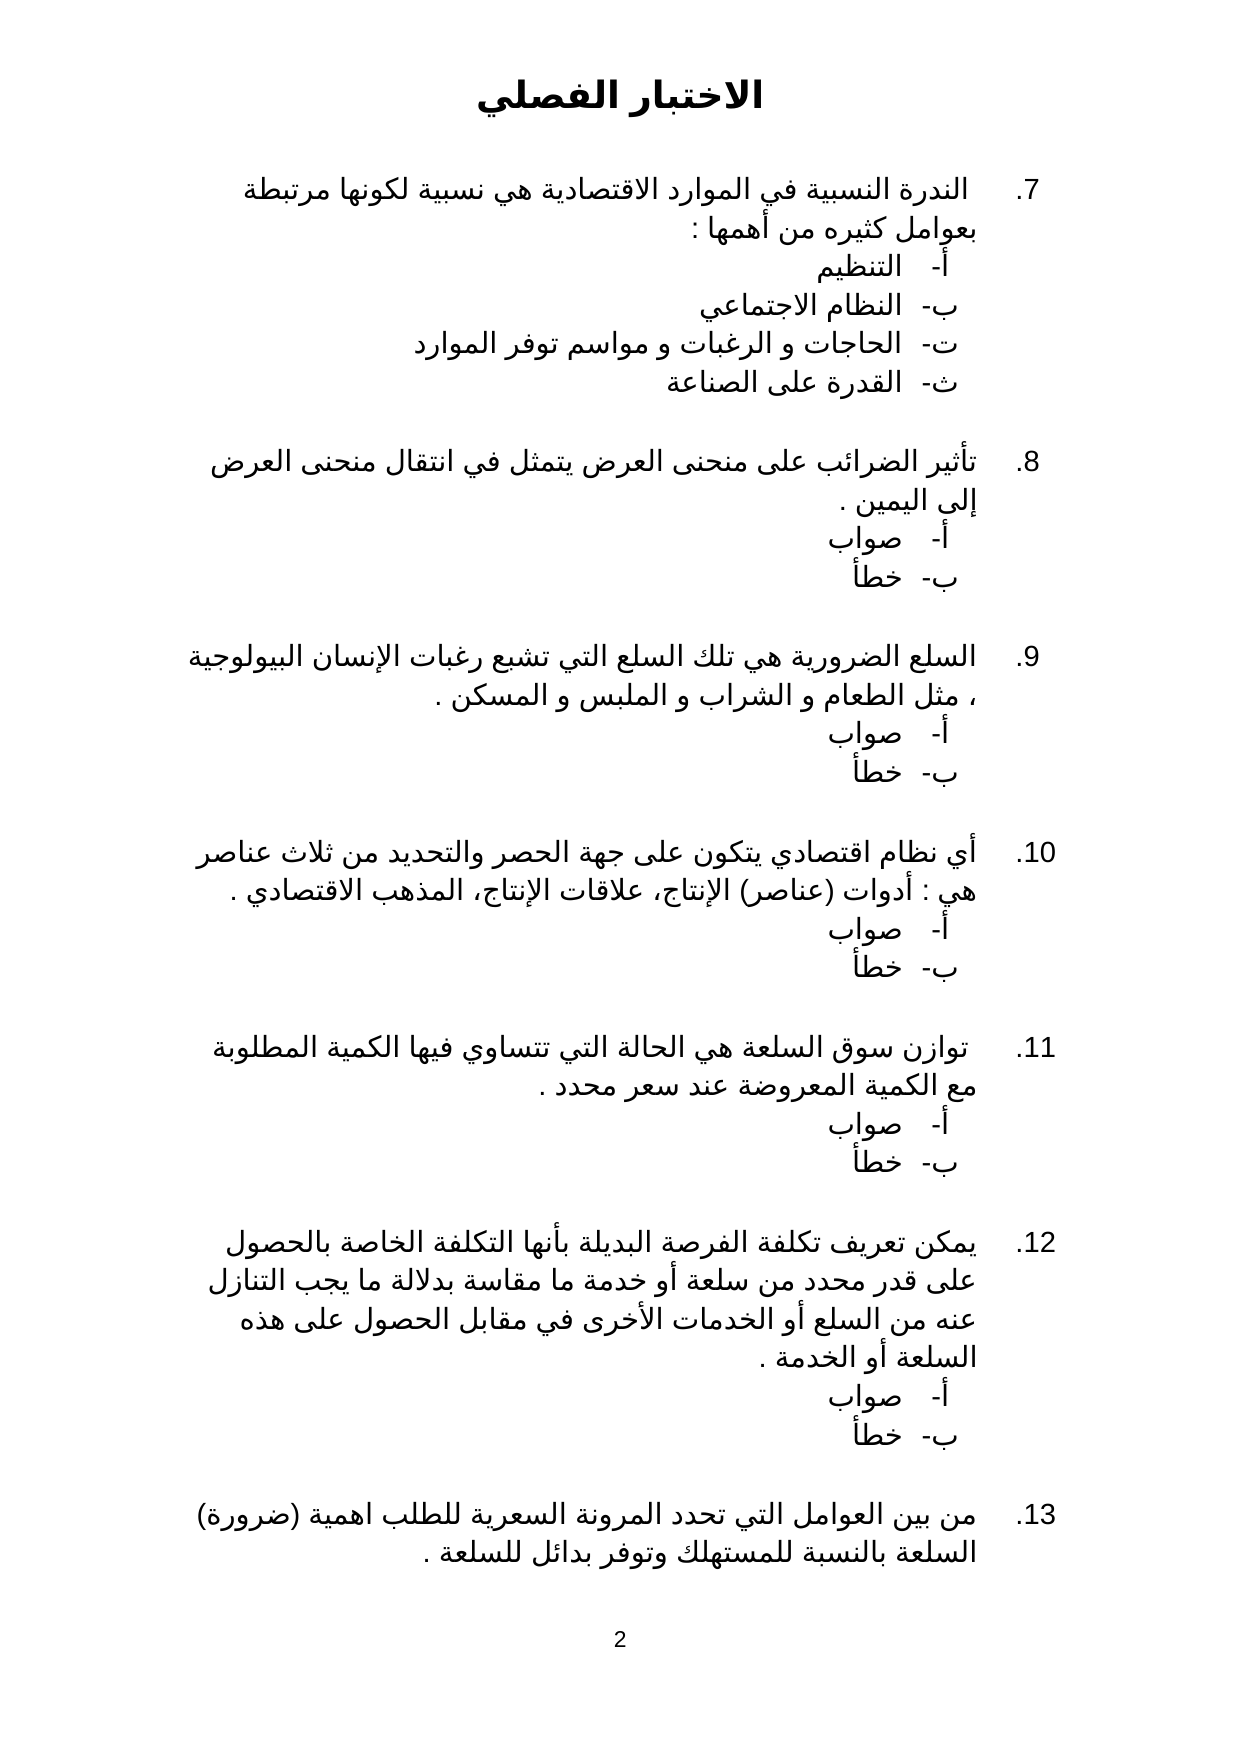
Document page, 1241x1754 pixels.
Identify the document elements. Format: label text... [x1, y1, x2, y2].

list صواب [187, 1379, 940, 1412]
list من بين العوامل التي تحدد المرونة السعرية للطلب اهمية (ضرورة) السلعة بالنسبة للمستهلك وتوفر بدائل للسلعة . [187, 1497, 1015, 1569]
list الحاجات و الرغبات و مواسم توفر الموارد [187, 326, 940, 360]
list النظام الاجتماعي [187, 288, 940, 321]
list صواب [187, 1107, 940, 1140]
list يمكن تعريف تكلفة الفرصة البديلة بأنها التكلفة الخاصة بالحصول على قدر محدد من سلعة أو خدمة ما مقاسة بدلالة ما يجب التنازل عنه من السلع أو الخدمات الأخرى في مقابل الحصول على هذه السلعة أو الخدمة . [187, 1225, 1015, 1374]
list خطأ [187, 950, 940, 984]
list توازن سوق السلعة هي الحالة التي تتساوي فيها الكمية المطلوبة مع الكمية المعروضة عند سعر محدد . [187, 1030, 1015, 1102]
list خطأ [187, 560, 940, 593]
list أي نظام اقتصادي يتكون على جهة الحصر والتحديد من ثلاث عناصر هي : أدوات (عناصر) الإنتاج، علاقات الإنتاج، المذهب الاقتصادي . [187, 834, 1015, 907]
list صواب [187, 912, 940, 945]
list خطأ [187, 1417, 940, 1451]
list خطأ [187, 755, 940, 789]
list خطأ [187, 1145, 940, 1179]
list السلع الضرورية هي تلك السلع التي تشبع رغبات الإنسان البيولوجية ، مثل الطعام و الشراب و الملبس و المسكن . [187, 639, 1015, 712]
list التنظيم [187, 249, 940, 283]
list الندرة النسبية في الموارد الاقتصادية هي نسبية لكونها مرتبطة بعوامل كثيره من أهمها : [187, 172, 1015, 244]
list صواب [187, 521, 940, 555]
list القدرة على الصناعة [187, 365, 940, 398]
list صواب [187, 717, 940, 750]
list تأثير الضرائب على منحنى العرض يتمثل في انتقال منحنى العرض إلى اليمين . [187, 444, 1015, 516]
